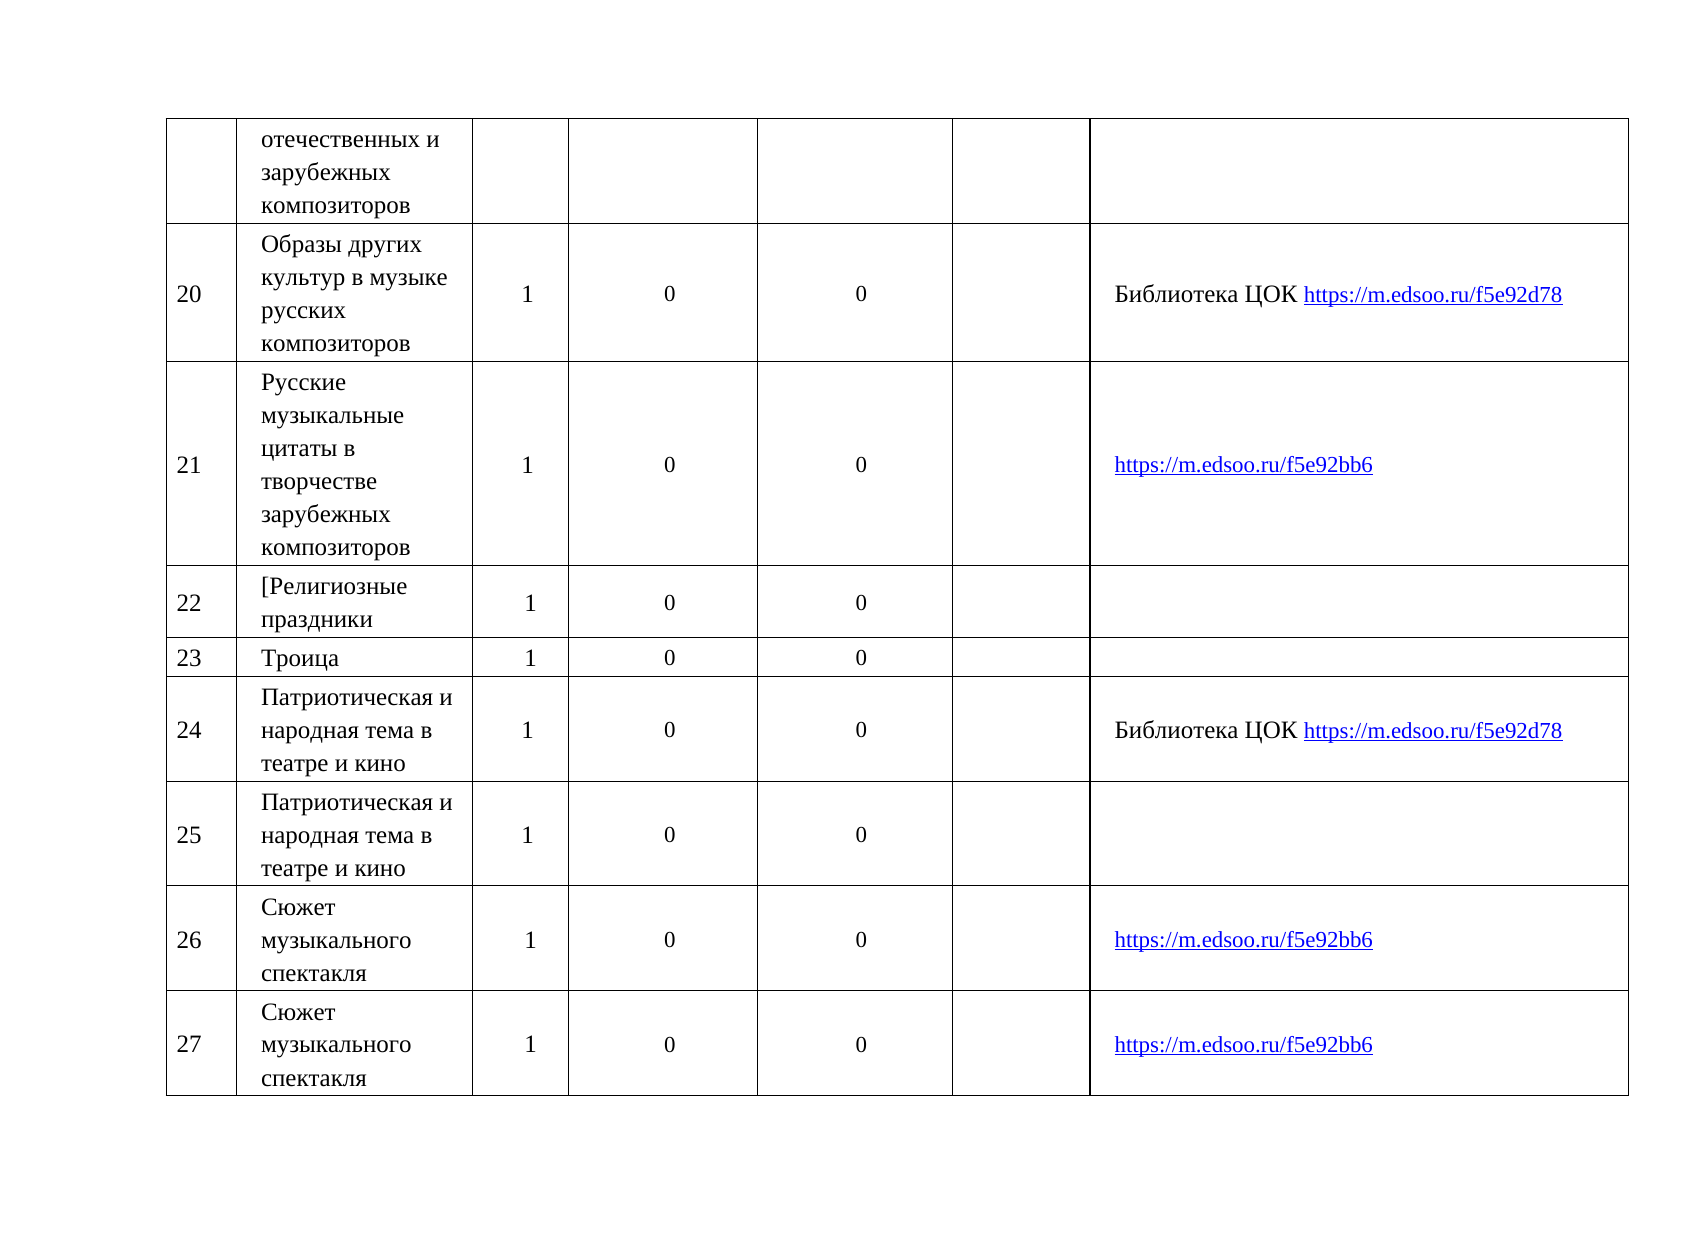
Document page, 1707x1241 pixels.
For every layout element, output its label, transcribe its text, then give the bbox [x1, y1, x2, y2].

table_cell 0 [758, 224, 952, 361]
table_cell [953, 119, 1089, 223]
table_cell 25 [167, 782, 236, 885]
table_cell Патриотическая и народная тема в театре и кино [237, 782, 472, 885]
table_cell [1091, 638, 1628, 676]
table_cell 0 [569, 886, 757, 990]
table_cell 0 [758, 782, 952, 885]
table_cell [Религиозные праздники [237, 566, 472, 637]
table_cell 0 [569, 362, 757, 565]
table_cell Патриотическая и народная тема в театре и кино [237, 677, 472, 781]
table_cell 27 [167, 991, 236, 1095]
table_cell Троица [237, 638, 472, 676]
table_cell [953, 782, 1089, 885]
table_cell 0 [758, 566, 952, 637]
table_cell [953, 638, 1089, 676]
table_cell 21 [167, 362, 236, 565]
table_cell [1091, 119, 1628, 223]
table_cell 0 [569, 638, 757, 676]
table_cell 1 [473, 782, 568, 885]
table_cell 19 [167, 119, 236, 223]
table_cell https://m.edsoo.ru/f5e92bb6 [1091, 991, 1628, 1095]
table_cell [953, 224, 1089, 361]
table_cell 0 [758, 638, 952, 676]
table_cell 0 [569, 224, 757, 361]
table_cell 0 [758, 991, 952, 1095]
table_cell 0 [569, 566, 757, 637]
table_cell [953, 362, 1089, 565]
table_cell https://m.edsoo.ru/f5e92bb6 [1091, 886, 1628, 990]
table_cell 0 [758, 677, 952, 781]
table_cell 24 [167, 677, 236, 781]
table_cell [953, 991, 1089, 1095]
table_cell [237, 119, 472, 223]
table_cell 0 [758, 119, 952, 223]
table_cell 1 [473, 886, 568, 990]
table_cell 0 [758, 886, 952, 990]
table_cell [953, 677, 1089, 781]
table_cell 1 [473, 677, 568, 781]
table_cell [953, 566, 1089, 637]
table_cell Сюжет музыкального спектакля [237, 886, 472, 990]
table_cell https://m.edsoo.ru/f5e92bb6 [1091, 362, 1628, 565]
table_cell 1 [473, 224, 568, 361]
table_cell 0 [569, 677, 757, 781]
table_cell Сюжет музыкального спектакля [237, 991, 472, 1095]
table_cell 23 [167, 638, 236, 676]
table_cell 1 [473, 362, 568, 565]
table_cell 1 [473, 119, 568, 223]
table_cell 0 [569, 782, 757, 885]
table_cell 0 [569, 991, 757, 1095]
table_cell 1 [473, 566, 568, 637]
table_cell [1091, 224, 1628, 361]
table_cell 1 [473, 991, 568, 1095]
table_cell [953, 886, 1089, 990]
table_cell [1091, 566, 1628, 637]
table_cell Образы других культур в музыке русских композиторов [237, 224, 472, 361]
table_cell Русские музыкальные цитаты в творчестве зарубежных композиторов [237, 362, 472, 565]
table_cell 0 [758, 362, 952, 565]
table_cell [1091, 782, 1628, 885]
table_cell 26 [167, 886, 236, 990]
table_cell 1 [473, 638, 568, 676]
table_cell 20 [167, 224, 236, 361]
table_cell 22 [167, 566, 236, 637]
table_cell 0 [569, 119, 757, 223]
table_cell Библиотека ЦОК https://m.edsoo.ru/f5e92d78 [1091, 677, 1628, 781]
